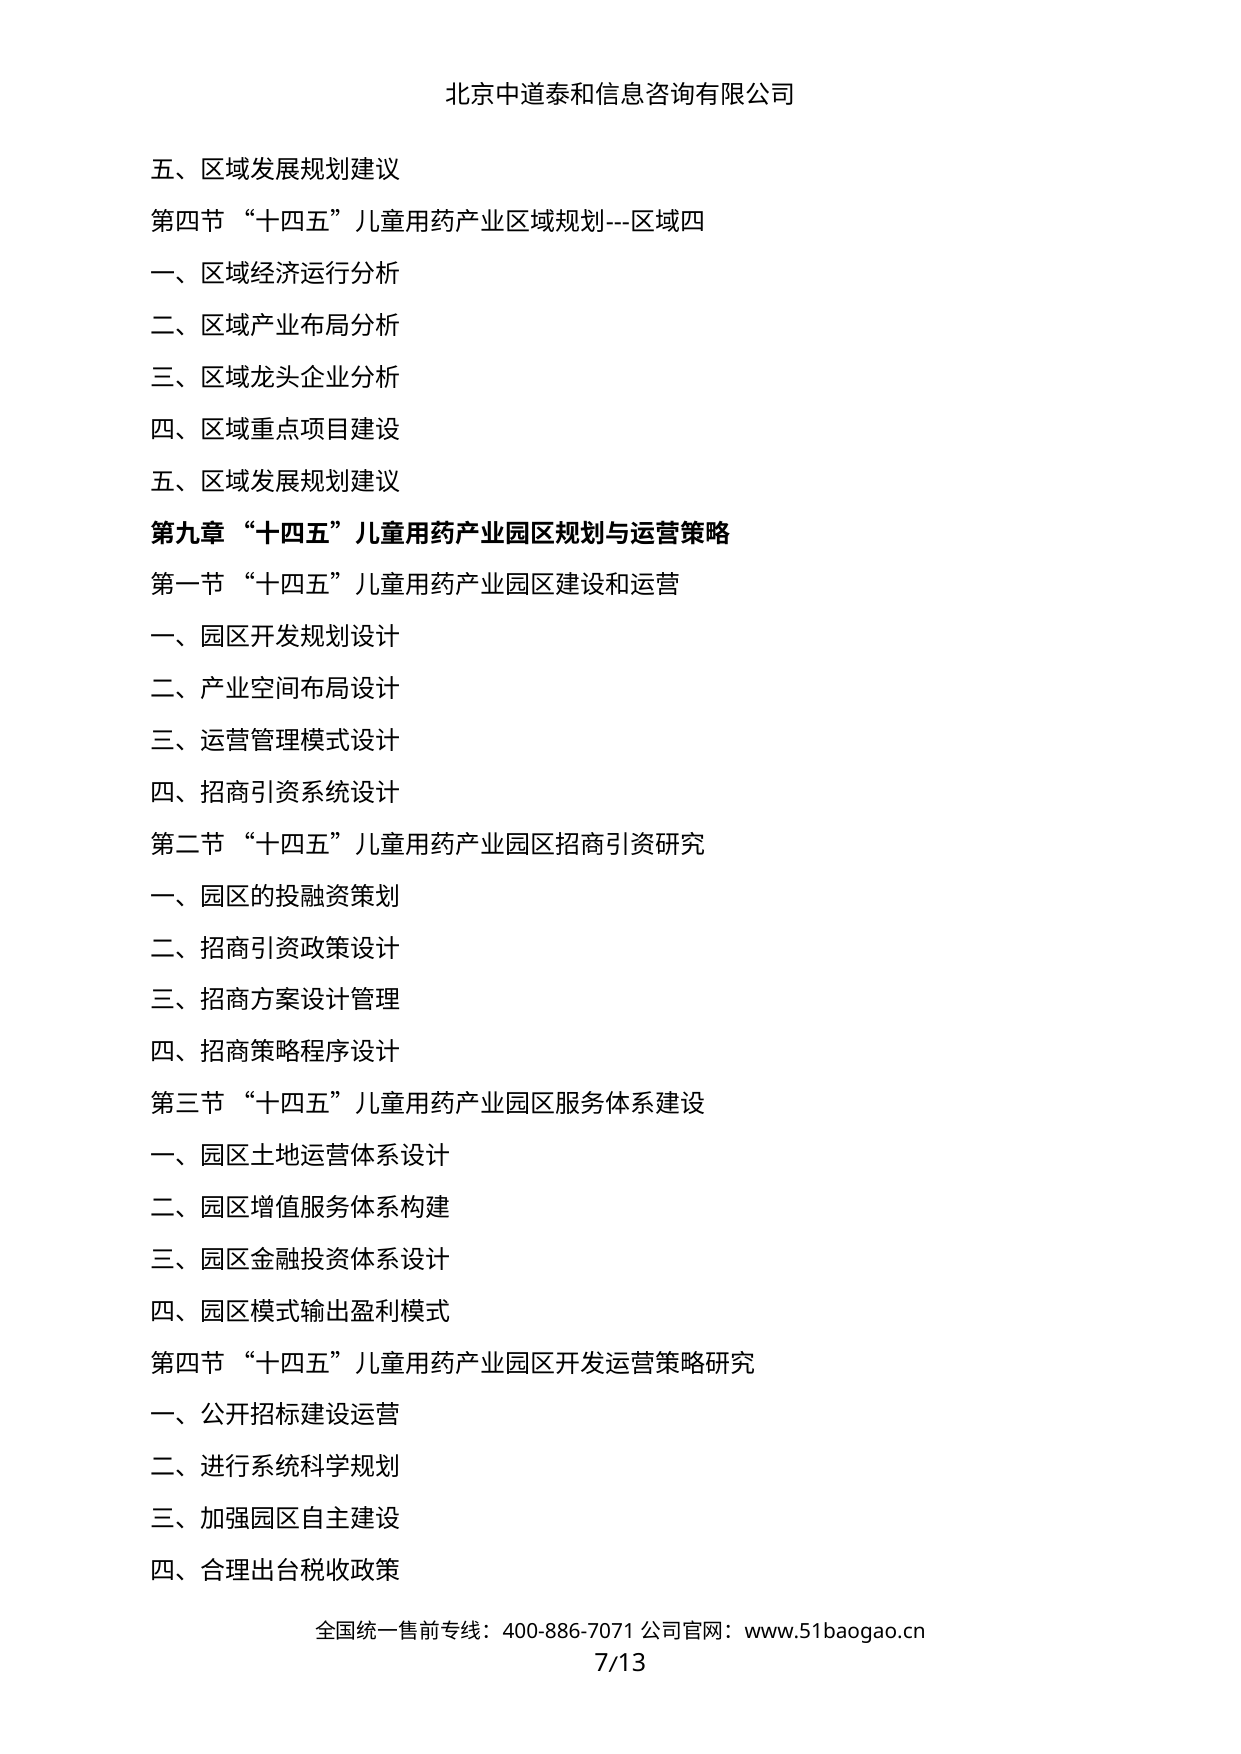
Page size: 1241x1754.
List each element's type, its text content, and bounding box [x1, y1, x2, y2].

text 四、园区模式输出盈利模式 [150, 1291, 1090, 1327]
text 二、区域产业布局分析 [150, 306, 1090, 342]
text 第九章 “十四五”儿童用药产业园区规划与运营策略 [150, 513, 1090, 549]
text 二、园区增值服务体系构建 [150, 1187, 1090, 1224]
text 三、园区金融投资体系设计 [150, 1239, 1090, 1276]
text 第四节 “十四五”儿童用药产业园区开发运营策略研究 [150, 1343, 1090, 1379]
text 二、招商引资政策设计 [150, 928, 1090, 964]
text 三、加强园区自主建设 [150, 1499, 1090, 1535]
text 一、公开招标建设运营 [150, 1395, 1090, 1431]
text 一、园区的投融资策划 [150, 876, 1090, 912]
text 五、区域发展规划建议 [150, 461, 1090, 497]
text 一、区域经济运行分析 [150, 254, 1090, 290]
text 二、产业空间布局设计 [150, 669, 1090, 705]
text 四、招商引资系统设计 [150, 772, 1090, 809]
text 四、招商策略程序设计 [150, 1032, 1090, 1068]
text 三、运营管理模式设计 [150, 721, 1090, 757]
text 三、区域龙头企业分析 [150, 357, 1090, 394]
text 四、区域重点项目建设 [150, 409, 1090, 446]
text 二、进行系统科学规划 [150, 1447, 1090, 1483]
text 五、区域发展规划建议 [150, 150, 1090, 186]
text 第二节 “十四五”儿童用药产业园区招商引资研究 [150, 824, 1090, 861]
text 第四节 “十四五”儿童用药产业区域规划---区域四 [150, 202, 1090, 238]
text 一、园区土地运营体系设计 [150, 1136, 1090, 1172]
text 一、园区开发规划设计 [150, 617, 1090, 653]
text 四、合理出台税收政策 [150, 1551, 1090, 1587]
text 第三节 “十四五”儿童用药产业园区服务体系建设 [150, 1084, 1090, 1120]
text 第一节 “十四五”儿童用药产业园区建设和运营 [150, 565, 1090, 601]
text 三、招商方案设计管理 [150, 980, 1090, 1016]
